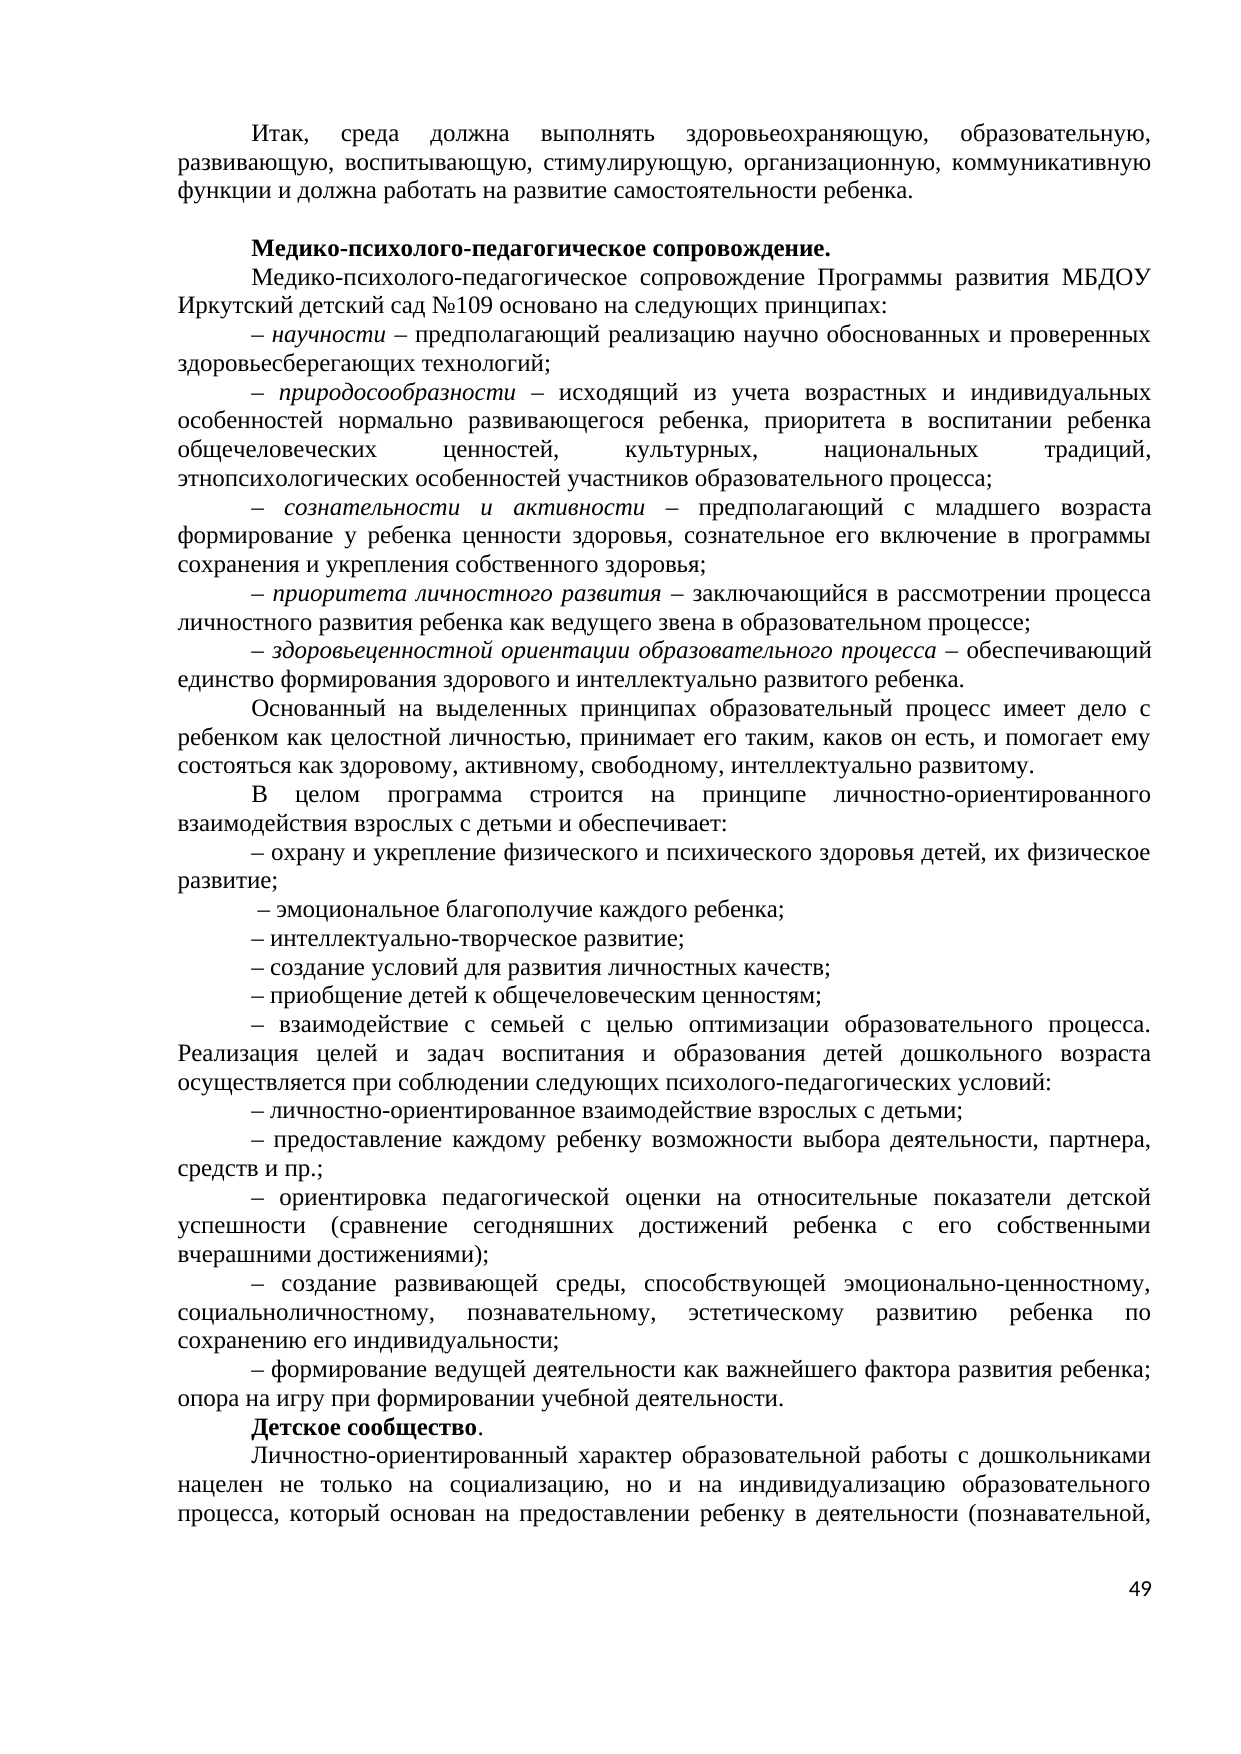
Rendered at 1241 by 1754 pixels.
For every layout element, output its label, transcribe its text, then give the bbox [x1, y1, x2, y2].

text – создание развивающей среды, способствующей эмоционально-ценностному, социальноличностному, познавательному, эстетическому развитию ребенка по сохранению его индивидуальности; [177, 1268, 1152, 1354]
text В целом программа строится на принципе личностно-ориентированного взаимодействия взрослых с детьми и обеспечивает: [177, 779, 1152, 837]
text – научности – предполагающий реализацию научно обоснованных и проверенных здоровьесберегающих технологий; [177, 319, 1152, 377]
text – интеллектуально-творческое развитие; [177, 923, 1152, 952]
text Медико-психолого-педагогическое сопровождение. [177, 233, 1152, 262]
text – приоритета личностного развития – заключающийся в рассмотрении процесса личностного развития ребенка как ведущего звена в образовательном процессе; [177, 578, 1152, 636]
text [177, 1441, 1152, 1527]
text – здоровьеценностной ориентации образовательного процесса – обеспечивающий единство формирования здорового и интеллектуально развитого ребенка. [177, 636, 1152, 693]
text – формирование ведущей деятельности как важнейшего фактора развития ребенка; опора на игру при формировании учебной деятельности. [177, 1354, 1152, 1412]
text – природосообразности – исходящий из учета возрастных и индивидуальных особенностей нормально развивающегося ребенка, приоритета в воспитании ребенка общечеловеческих ценностей, культурных, национальных традиций, этнопсихологических особенностей участников образовательного процесса; [177, 377, 1152, 492]
text – сознательности и активности – предполагающий с младшего возраста формирование у ребенка ценности здоровья, сознательное его включение в программы сохранения и укрепления собственного здоровья; [177, 492, 1152, 578]
text – ориентировка педагогической оценки на относительные показатели детской успешности (сравнение сегодняшних достижений ребенка с его собственными вчерашними достижениями); [177, 1182, 1152, 1268]
text – охрану и укрепление физического и психического здоровья детей, их физическое развитие; [177, 837, 1152, 894]
text – эмоциональное благополучие каждого ребенка; [177, 894, 1152, 923]
text Медико-психолого-педагогическое сопровождение Программы развития МБДОУ Иркутский детский сад №109 основано на следующих принципах: [177, 262, 1152, 319]
text – предоставление каждому ребенку возможности выбора деятельности, партнера, средств и пр.; [177, 1124, 1152, 1182]
text – личностно-ориентированное взаимодействие взрослых с детьми; [177, 1096, 1152, 1124]
text Детское сообщество. [177, 1412, 1152, 1441]
text – приобщение детей к общечеловеческим ценностям; [177, 981, 1152, 1009]
text Основанный на выделенных принципах образовательный процесс имеет дело с ребенком как целостной личностью, принимает его таким, каков он есть, и помогает ему состояться как здоровому, активному, свободному, интеллектуально развитому. [177, 693, 1152, 779]
text – создание условий для развития личностных качеств; [177, 952, 1152, 981]
text Итак, среда должна выполнять здоровьеохраняющую, образовательную, развивающую, воспитывающую, стимулирующую, организационную, коммуникативную функции и должна работать на развитие самостоятельности ребенка. [177, 118, 1152, 204]
text – взаимодействие с семьей с целью оптимизации образовательного процесса. Реализация целей и задач воспитания и образования детей дошкольного возраста осуществляется при соблюдении следующих психолого-педагогических условий: [177, 1009, 1152, 1096]
